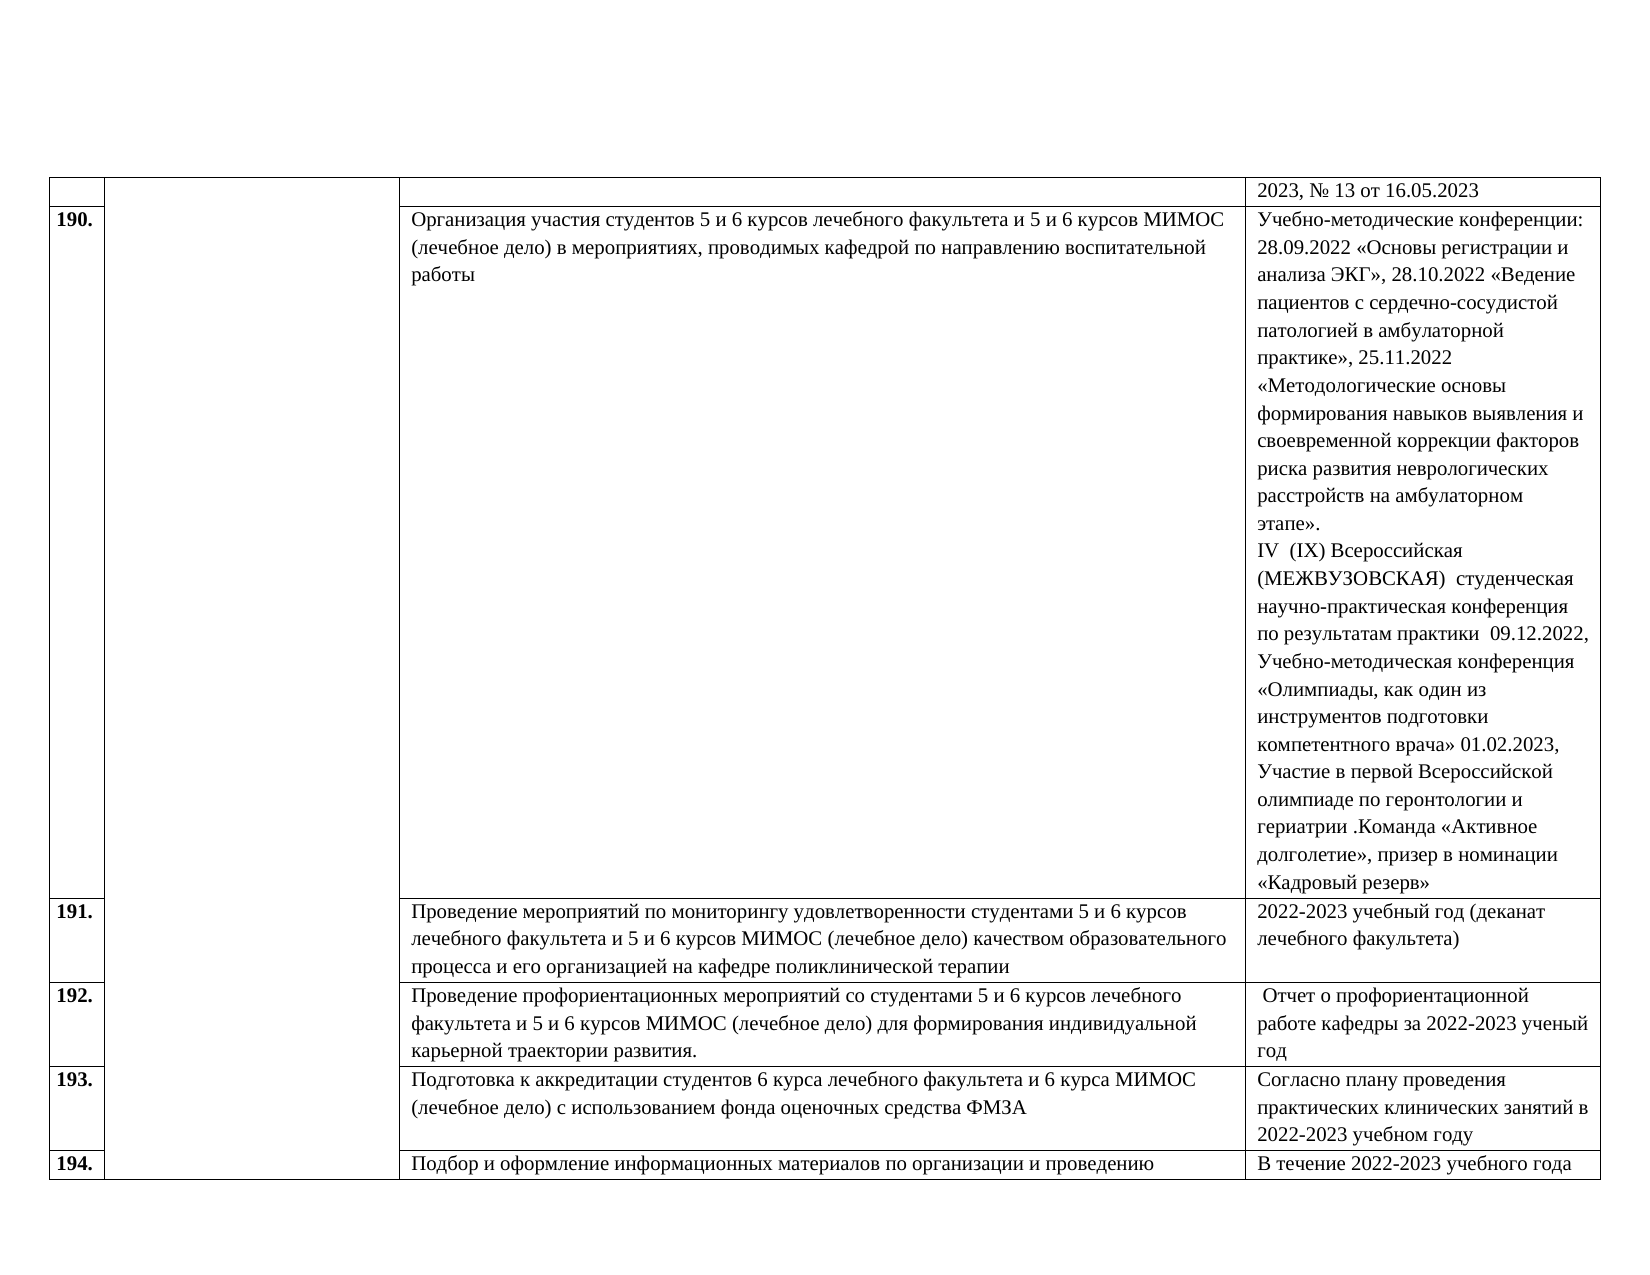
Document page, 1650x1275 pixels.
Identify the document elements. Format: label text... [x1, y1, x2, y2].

table_cell Организация участия студентов 5 и 6 курсов лечебного факультета и 5 и 6 курсов МИМОС (лечебное дело) в мероприятиях, проводимых кафедрой по направлению воспитательной работы [400, 207, 1245, 898]
table_cell [50, 207, 104, 898]
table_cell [1246, 178, 1600, 206]
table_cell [400, 178, 1245, 206]
table_cell Подготовка к аккредитации студентов 6 курса лечебного факультета и 6 курса МИМОС (лечебное дело) с использованием фонда оценочных средства ФМЗА [400, 1067, 1245, 1150]
table_cell Проведение профориентационных мероприятий со студентами 5 и 6 курсов лечебного факультета и 5 и 6 курсов МИМОС (лечебное дело) для формирования индивидуальной карьерной траектории развития. [400, 983, 1245, 1066]
table_cell [50, 983, 104, 1066]
table_cell [50, 178, 104, 206]
table_cell [50, 899, 104, 982]
table_cell Учебно-методические конференции: 28.09.2022 «Основы регистрации и анализа ЭКГ», 28.10.2022 «Ведение пациентов с сердечно-сосудистой патологией в амбулаторной практике», 25.11.2022 «Методологические основы формирования навыков выявления и своевременной коррекции факторов риска развития неврологических расстройств на амбулаторном этапе». IV (IX) Всероссийская (МЕЖВУЗОВСКАЯ) студенческая научно-практическая конференция по результатам практики 09.12.2022, Учебно-методическая конференция «Олимпиады, как один из инструментов подготовки компетентного врача» 01.02.2023, Участие в первой Всероссийской олимпиаде по геронтологии и гериатрии .Команда «Активное долголетие», призер в номинации «Кадровый резерв» [1246, 207, 1600, 898]
table_cell Согласно плану проведения практических клинических занятий в 2022-2023 учебном году [1246, 1067, 1600, 1150]
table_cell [105, 178, 399, 1179]
table_cell 2022-2023 учебный год (деканат лечебного факультета) [1246, 899, 1600, 982]
table_cell Отчет о профориентационной работе кафедры за 2022-2023 ученый год [1246, 983, 1600, 1066]
table_cell [50, 1151, 104, 1179]
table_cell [400, 1151, 1245, 1179]
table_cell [1246, 1151, 1600, 1179]
table_cell Проведение мероприятий по мониторингу удовлетворенности студентами 5 и 6 курсов лечебного факультета и 5 и 6 курсов МИМОС (лечебное дело) качеством образовательного процесса и его организацией на кафедре поликлинической терапии [400, 899, 1245, 982]
table_cell [50, 1067, 104, 1150]
